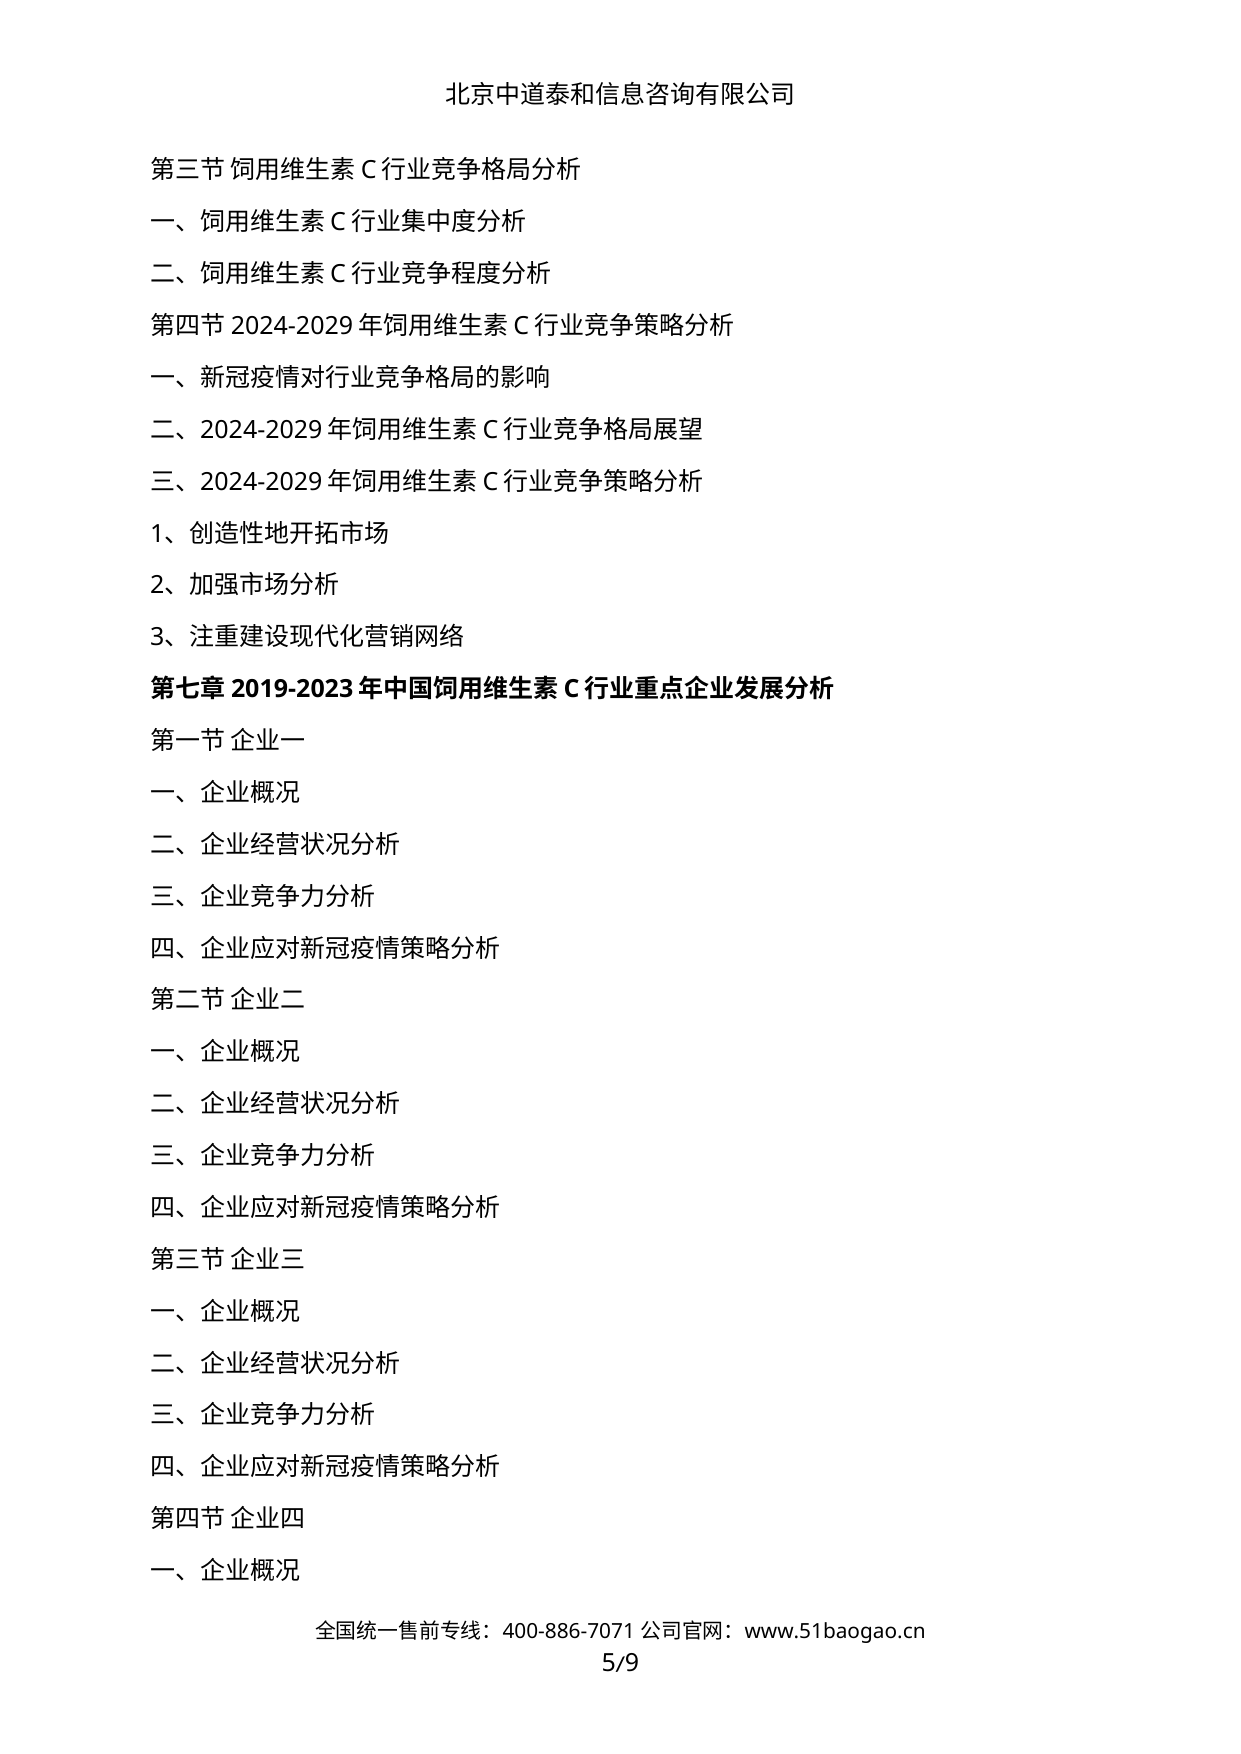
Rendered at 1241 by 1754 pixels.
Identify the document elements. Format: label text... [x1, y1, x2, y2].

text 二、企业经营状况分析 [150, 824, 1090, 861]
text 第二节 企业二 [150, 980, 1090, 1016]
text 一、企业概况 [150, 1032, 1090, 1068]
text 第七章 2019-2023年中国饲用维生素C行业重点企业发展分析 [150, 669, 1090, 705]
text 二、饲用维生素C行业竞争程度分析 [150, 254, 1090, 290]
text 二、2024-2029年饲用维生素C行业竞争格局展望 [150, 409, 1090, 446]
text 二、企业经营状况分析 [150, 1343, 1090, 1379]
text 3、注重建设现代化营销网络 [150, 617, 1090, 653]
text 一、新冠疫情对行业竞争格局的影响 [150, 357, 1090, 394]
text 第四节 企业四 [150, 1499, 1090, 1535]
text 四、企业应对新冠疫情策略分析 [150, 1447, 1090, 1483]
text 一、企业概况 [150, 1291, 1090, 1327]
text 第三节 饲用维生素C行业竞争格局分析 [150, 150, 1090, 186]
text 2、加强市场分析 [150, 565, 1090, 601]
text 第一节 企业一 [150, 721, 1090, 757]
text 三、企业竞争力分析 [150, 1395, 1090, 1431]
text 第四节 2024-2029年饲用维生素C行业竞争策略分析 [150, 306, 1090, 342]
text 一、饲用维生素C行业集中度分析 [150, 202, 1090, 238]
text 二、企业经营状况分析 [150, 1084, 1090, 1120]
text 1、创造性地开拓市场 [150, 513, 1090, 549]
text 三、企业竞争力分析 [150, 876, 1090, 912]
text 四、企业应对新冠疫情策略分析 [150, 1187, 1090, 1224]
text 三、2024-2029年饲用维生素C行业竞争策略分析 [150, 461, 1090, 497]
text 第三节 企业三 [150, 1239, 1090, 1276]
text 一、企业概况 [150, 1551, 1090, 1587]
text 一、企业概况 [150, 772, 1090, 809]
text 四、企业应对新冠疫情策略分析 [150, 928, 1090, 964]
text 三、企业竞争力分析 [150, 1136, 1090, 1172]
